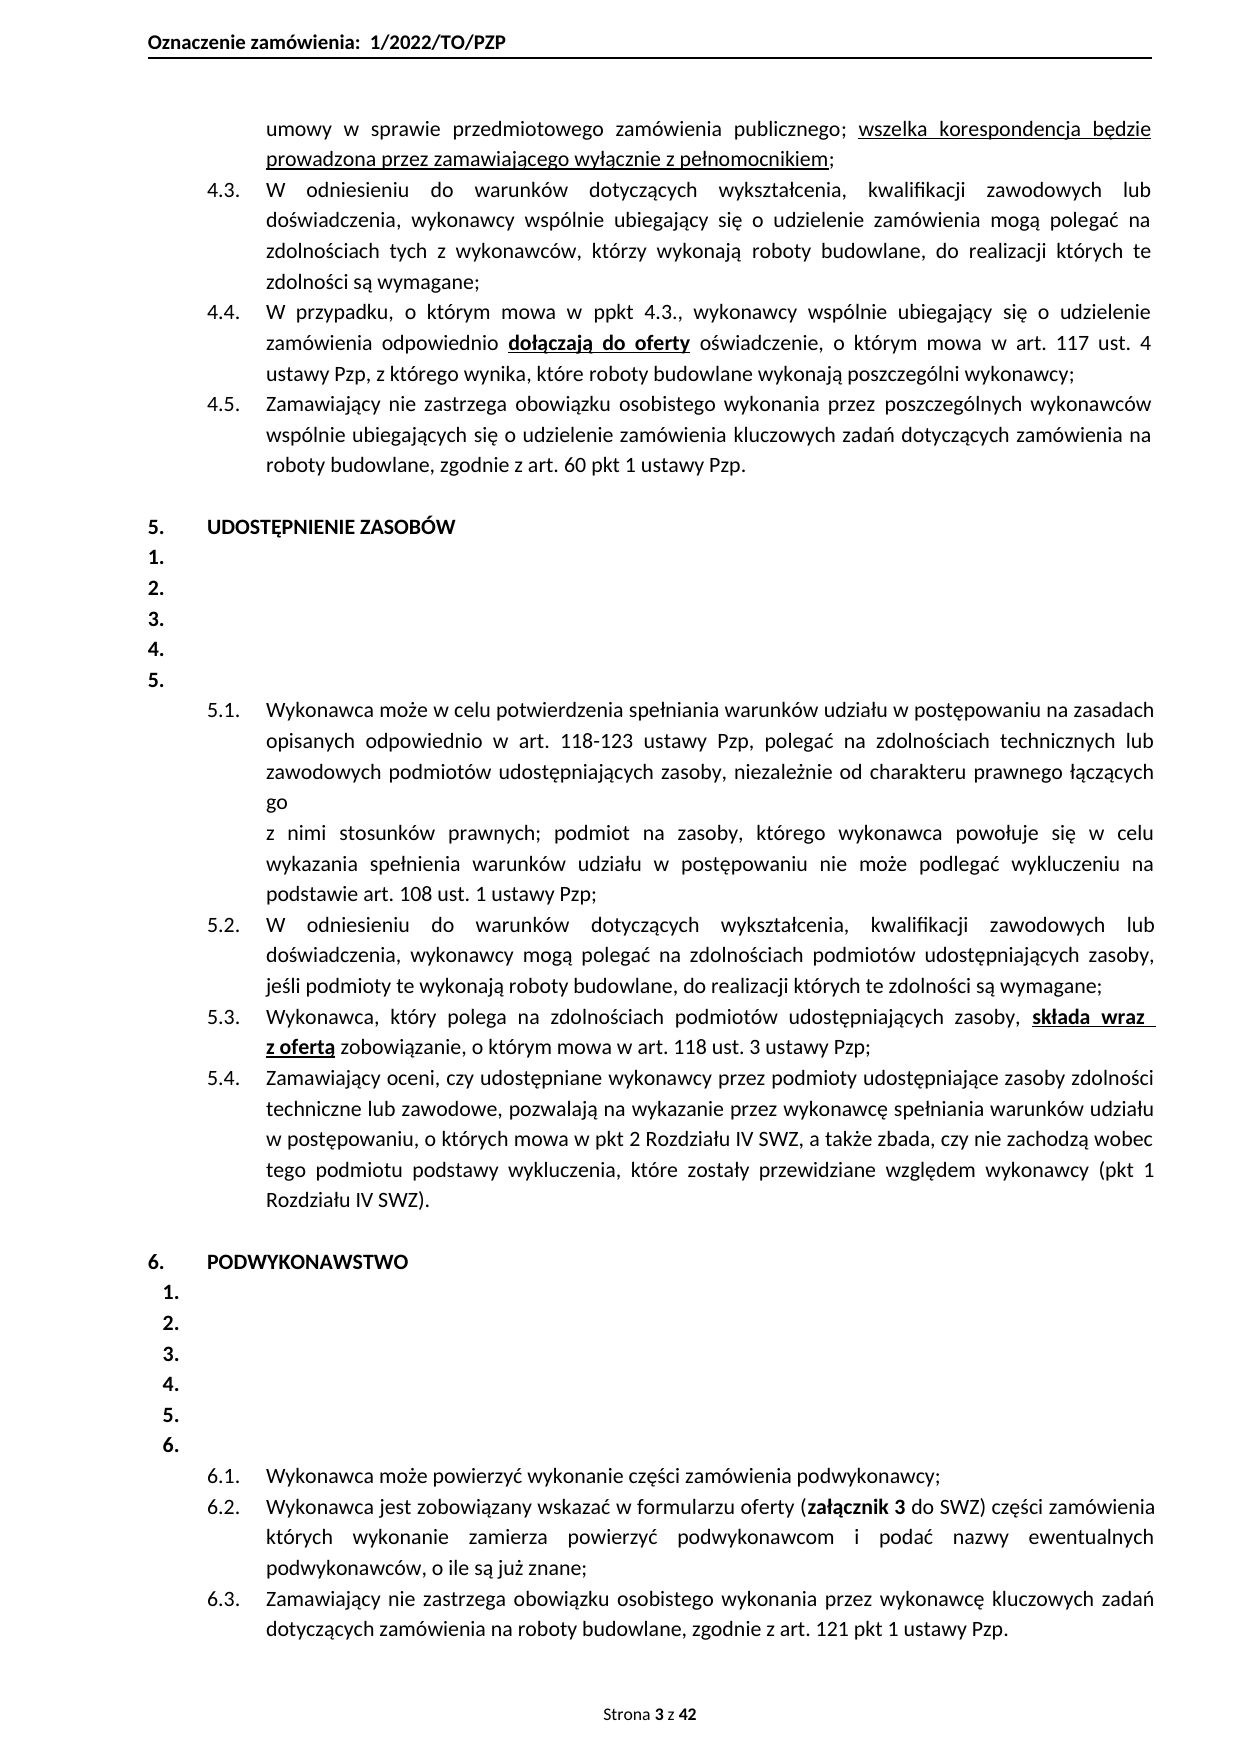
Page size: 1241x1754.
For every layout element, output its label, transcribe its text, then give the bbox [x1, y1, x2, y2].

list W odniesieniu do warunków dotyczących wykształcenia, kwalifikacji zawodowych lub doświadczenia, wykonawcy wspólnie ubiegający się o udzielenie zamówienia mogą polegać na zdolnościach tych z wykonawców, którzy wykonają roboty budowlane, do realizacji których te zdolności są wymagane; [207, 176, 1152, 294]
list Wykonawca może w celu potwierdzenia spełniania warunków udziału w postępowaniu na zasadach opisanych odpowiednio w art. 118-123 ustawy Pzp, polegać na zdolnościach technicznych lub zawodowych podmiotów udostępniających zasoby, niezależnie od charakteru prawnego łączących go z nimi stosunków prawnych; podmiot na zasoby, którego wykonawca powołuje się w celu wykazania spełnienia warunków udziału w postępowaniu nie może podlegać wykluczeniu na podstawie art. 108 ust. 1 ustawy Pzp; [207, 697, 1155, 907]
list Wykonawca, który polega na zdolnościach podmiotów udostępniających zasoby, składa wraz z ofertą zobowiązanie, o którym mowa w art. 118 ust. 3 ustawy Pzp; [207, 1003, 1155, 1060]
list Zamawiający nie zastrzega obowiązku osobistego wykonania przez poszczególnych wykonawców wspólnie ubiegających się o udzielenie zamówienia kluczowych zadań dotyczących zamówienia na roboty budowlane, zgodnie z art. 60 pkt 1 ustawy Pzp. [207, 390, 1152, 478]
list Wykonawca może powierzyć wykonanie części zamówienia podwykonawcy; [207, 1462, 1155, 1489]
list W odniesieniu do warunków dotyczących wykształcenia, kwalifikacji zawodowych lub doświadczenia, wykonawcy mogą polegać na zdolnościach podmiotów udostępniających zasoby, jeśli podmioty te wykonają roboty budowlane, do realizacji których te zdolności są wymagane; [207, 911, 1155, 999]
list UDOSTĘPNIENIE ZASOBÓW [148, 513, 1152, 539]
list Zamawiający nie zastrzega obowiązku osobistego wykonania przez wykonawcę kluczowych zadań dotyczących zamówienia na roboty budowlane, zgodnie z art. 121 pkt 1 ustawy Pzp. [207, 1585, 1155, 1642]
list Wykonawca jest zobowiązany wskazać w formularzu oferty (załącznik 3 do SWZ) części zamówienia których wykonanie zamierza powierzyć podwykonawcom i podać nazwy ewentualnych podwykonawców, o ile są już znane; [207, 1493, 1155, 1581]
list Zamawiający oceni, czy udostępniane wykonawcy przez podmioty udostępniające zasoby zdolności techniczne lub zawodowe, pozwalają na wykazanie przez wykonawcę spełniania warunków udziału w postępowaniu, o których mowa w pkt 2 Rozdziału IV SWZ, a także zbada, czy nie zachodzą wobec tego podmiotu podstawy wykluczenia, które zostały przewidziane względem wykonawcy (pkt 1 Rozdziału IV SWZ). [207, 1064, 1155, 1213]
list PODWYKONAWSTWO [148, 1248, 1152, 1274]
list W przypadku, o którym mowa w ppkt 4.3., wykonawcy wspólnie ubiegający się o udzielenie zamówienia odpowiednio dołączają do oferty oświadczenie, o którym mowa w art. 117 ust. 4 ustawy Pzp, z którego wynika, które roboty budowlane wykonają poszczególni wykonawcy; [207, 298, 1152, 386]
